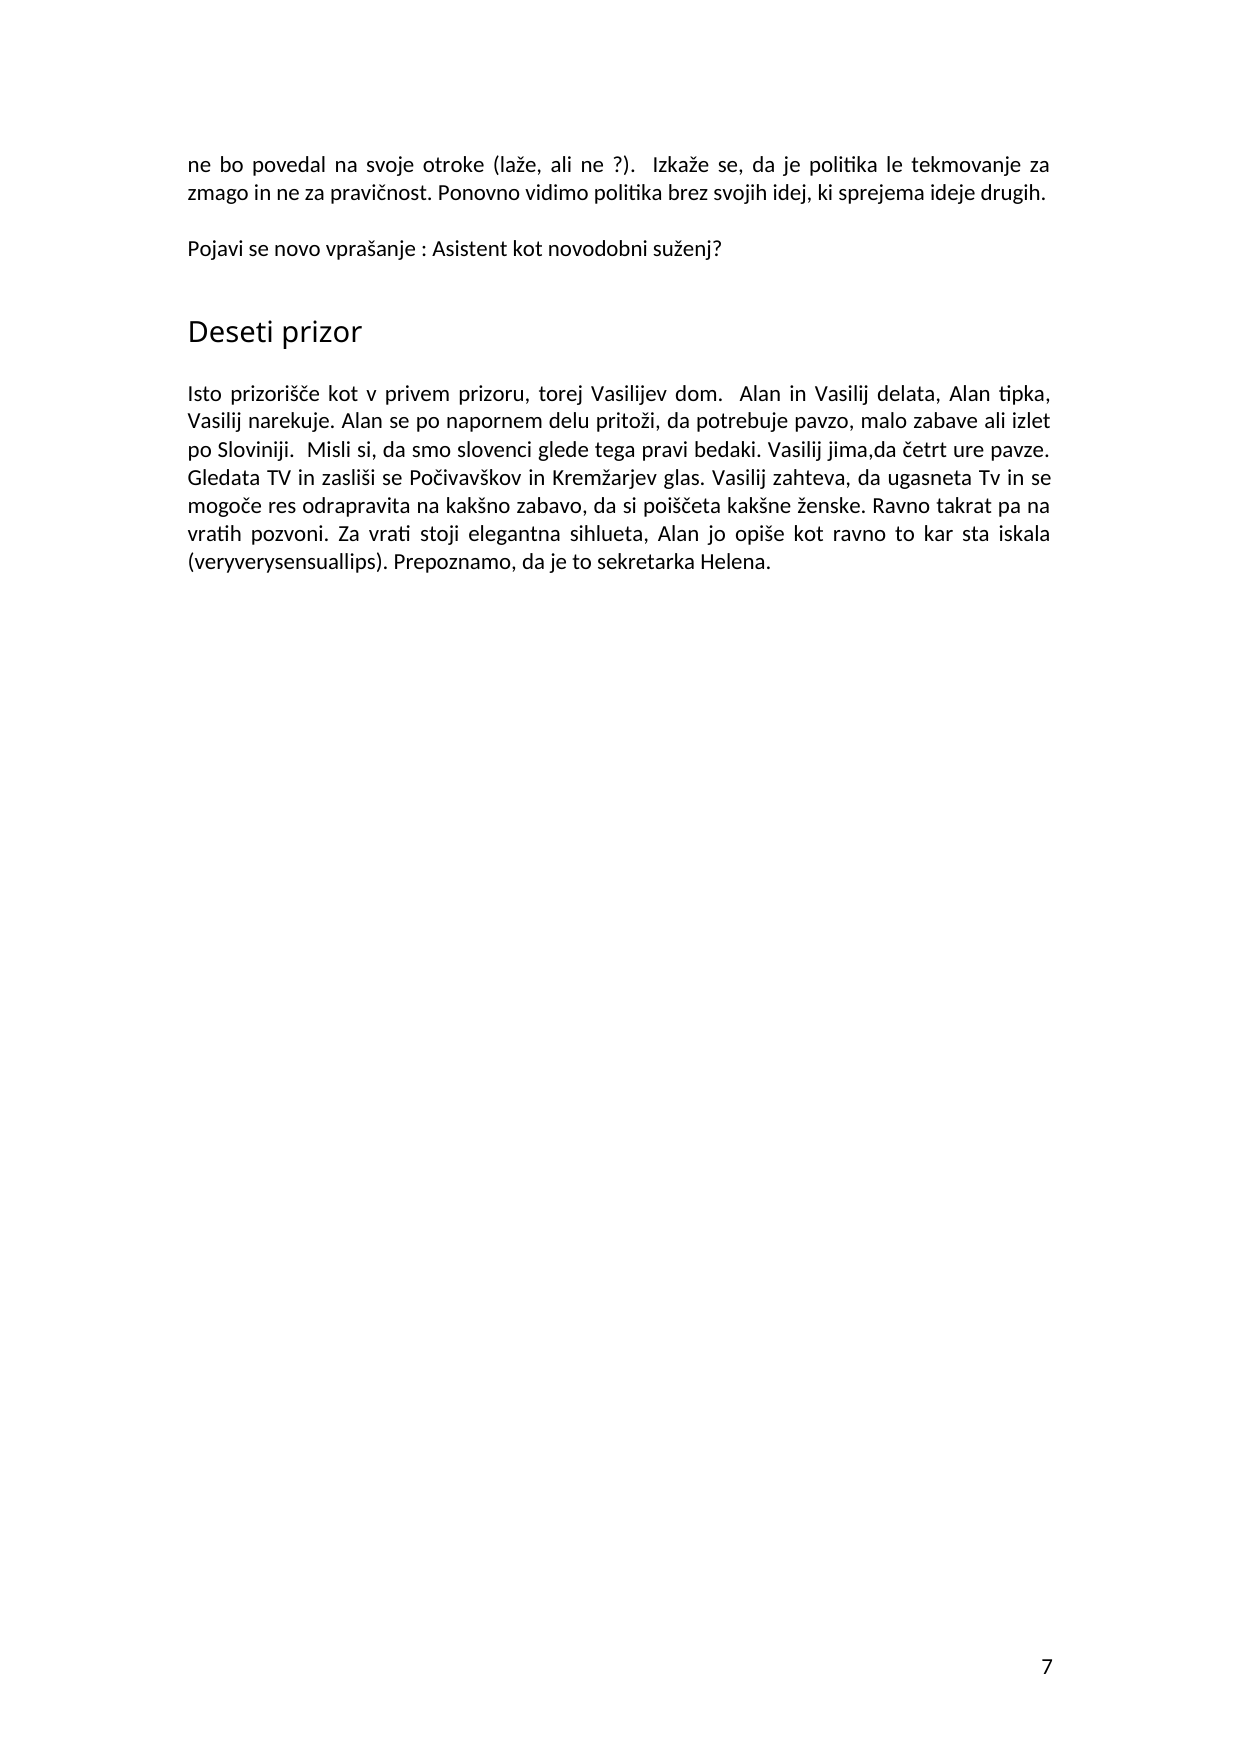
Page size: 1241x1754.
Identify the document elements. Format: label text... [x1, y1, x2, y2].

text Isto prizorišče kot v privem prizoru, torej Vasilijev dom. Alan in Vasilij delata, Alan tipka, Vasilij narekuje. Alan se po napornem delu pritoži, da potrebuje pavzo, malo zabave ali izlet po Sloviniji. Misli si, da smo slovenci glede tega pravi bedaki. Vasilij jima,da četrt ure pavze. Gledata TV in zasliši se Počivavškov in Kremžarjev glas. Vasilij zahteva, da ugasneta Tv in se mogoče res odrapravita na kakšno zabavo, da si poiščeta kakšne ženske. Ravno takrat pa na vratih pozvoni. Za vrati stoji elegantna sihlueta, Alan jo opiše kot ravno to kar sta iskala (veryverysensuallips). Prepoznamo, da je to sekretarka Helena. [187, 379, 1053, 575]
subtitle Deseti prizor [187, 311, 1053, 351]
text Pojavi se novo vprašanje : Asistent kot novodobni suženj? [187, 234, 1053, 262]
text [187, 150, 1053, 206]
